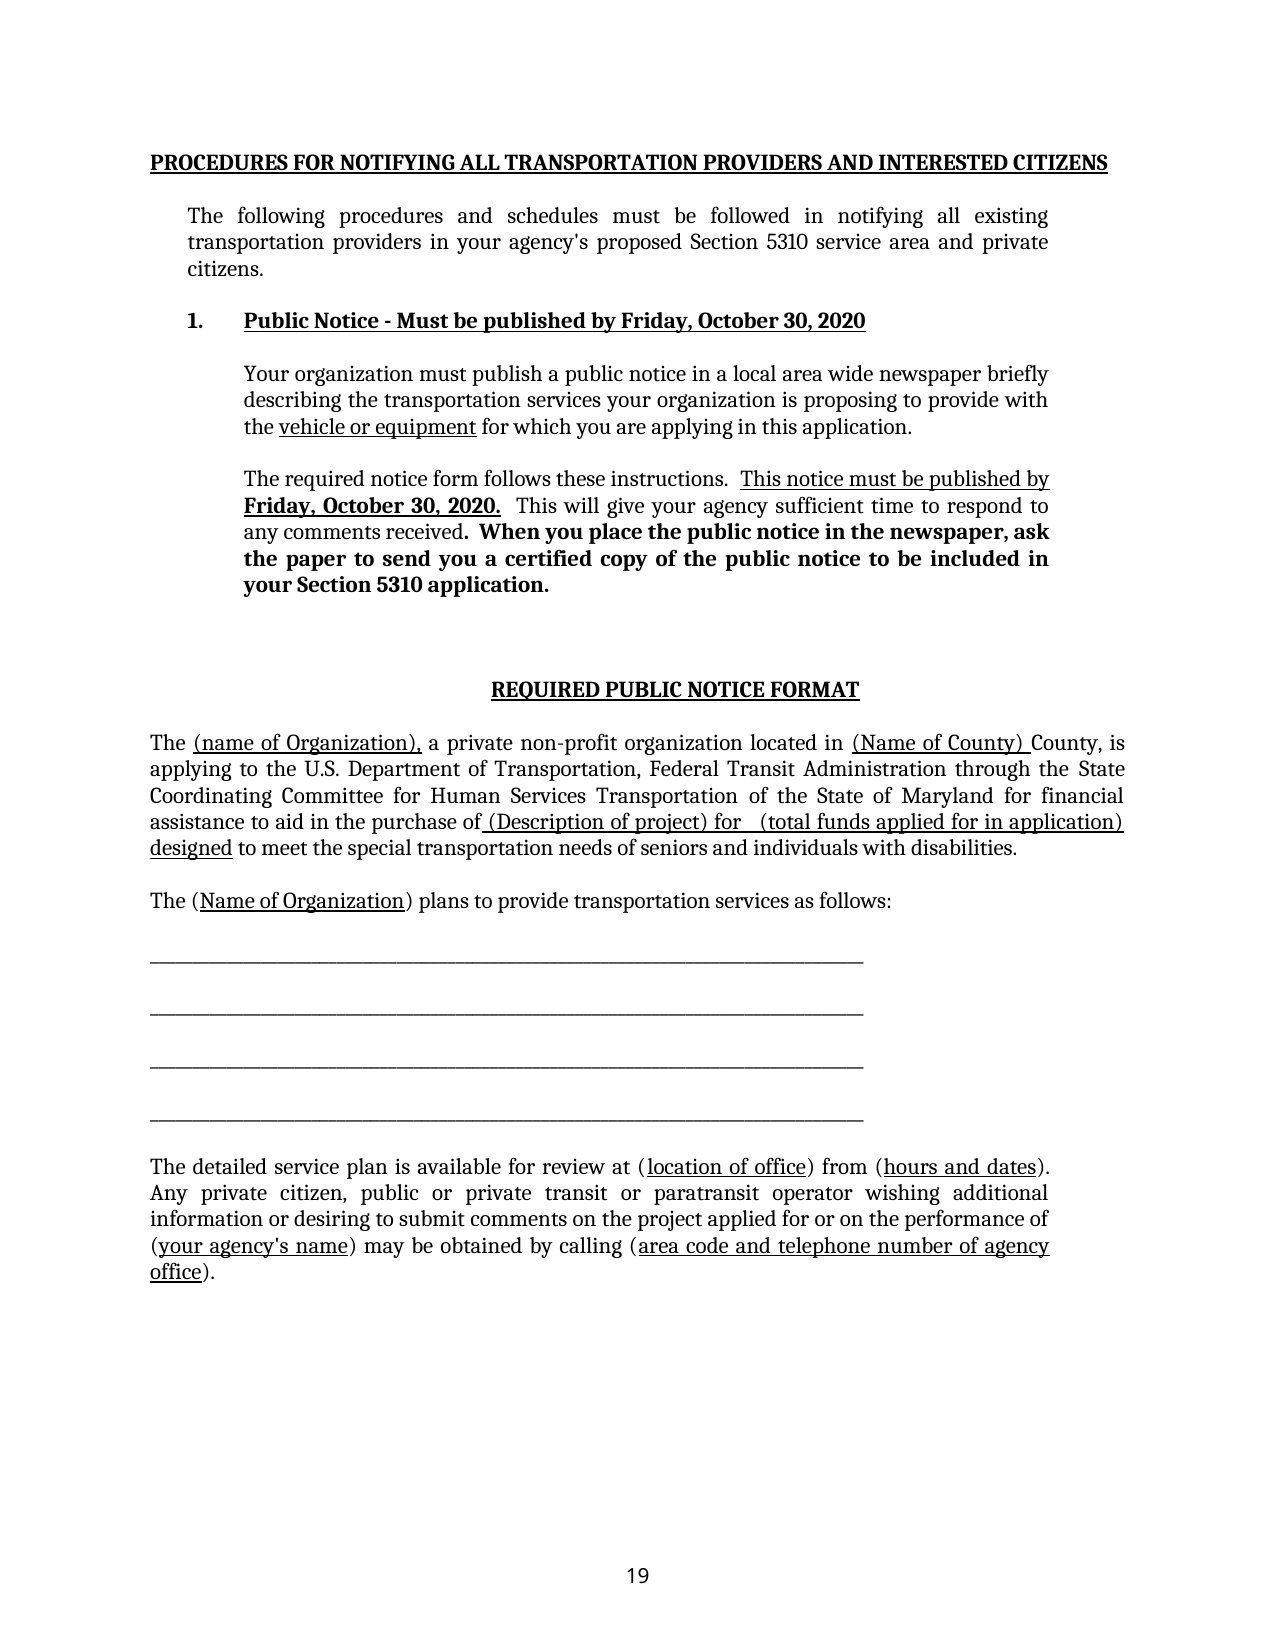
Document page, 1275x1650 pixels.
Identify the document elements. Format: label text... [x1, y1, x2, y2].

text ____________________________________________________________________________________ [150, 1046, 1125, 1072]
text PROCEDURES FOR NOTIFYING ALL TRANSPORTATION PROVIDERS AND INTERESTED CITIZENS [150, 150, 1125, 176]
text ____________________________________________________________________________________ [150, 941, 1125, 967]
text The following procedures and schedules must be followed in notifying all existing transportation providers in your agency's proposed Section 5310 service area and private citizens. [187, 203, 1050, 282]
text ____________________________________________________________________________________ [150, 993, 1125, 1020]
text Your organization must publish a public notice in a local area wide newspaper briefly describing the transportation services your organization is proposing to provide with the vehicle or equipment for which you are applying in this application. [187, 361, 1050, 440]
text The (Name of Organization) plans to provide transportation services as follows: [150, 888, 1125, 914]
text The (name of Organization), a private non-profit organization located in (Name of County) County, is applying to the U.S. Department of Transportation, Federal Transit Administration through the State Coordinating Committee for Human Services Transportation of the State of Maryland for financial assistance to aid in the purchase of (Description of project) for (total funds applied for in application) designed to meet the special transportation needs of seniors and individuals with disabilities. [150, 730, 1125, 862]
text 1. Public Notice - Must be published by Friday, October 30, 2020 [187, 308, 1050, 334]
text The detailed service plan is available for review at (location of office) from (hours and dates). Any private citizen, public or private transit or paratransit operator wishing additional information or desiring to submit comments on the project applied for or on the performance of (your agency's name) may be obtained by calling (area code and telephone number of agency office). [150, 1153, 1050, 1285]
text REQUIRED PUBLIC NOTICE FORMAT [187, 677, 1050, 703]
text The required notice form follows these instructions. This notice must be published by Friday, October 30, 2020. This will give your agency sufficient time to respond to any comments received. When you place the public notice in the newspaper, ask the paper to send you a certified copy of the public notice to be included in your Section 5310 application. [187, 466, 1050, 598]
text ____________________________________________________________________________________ [150, 1099, 1125, 1125]
